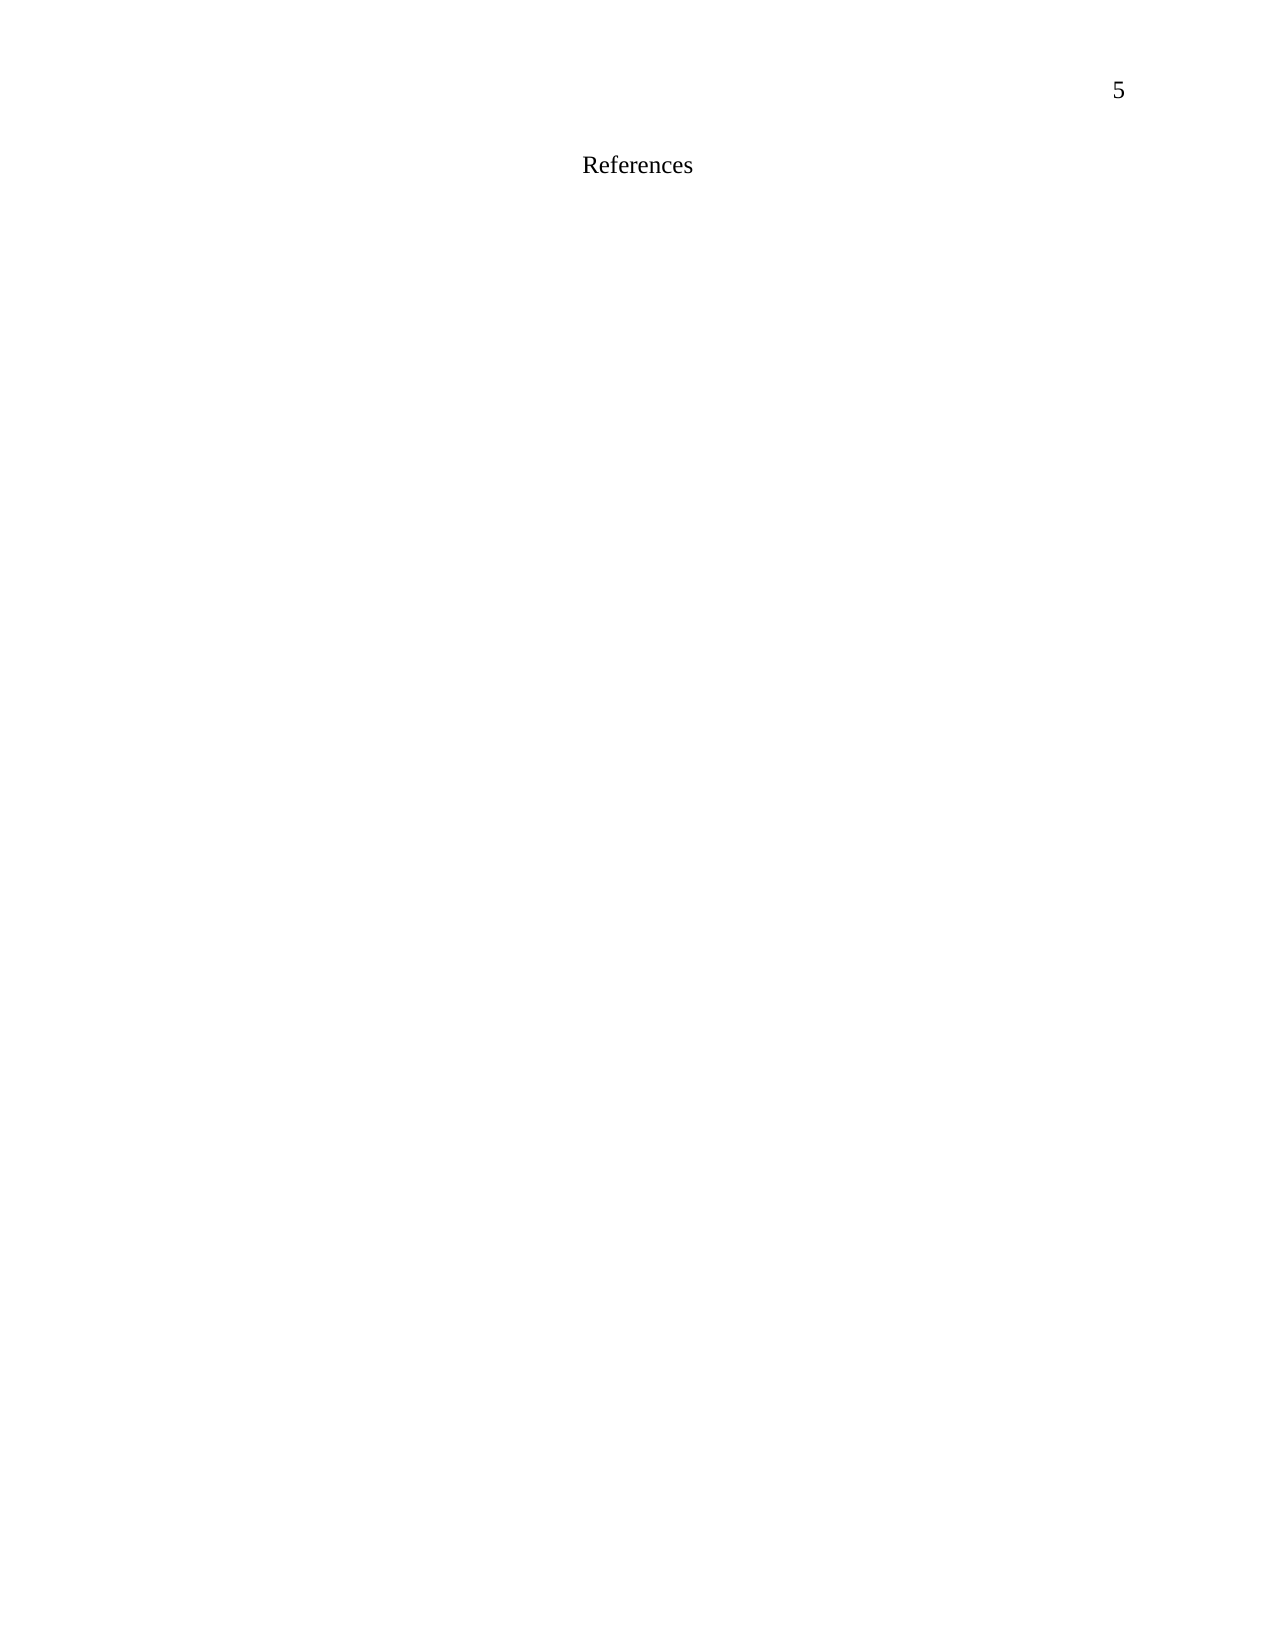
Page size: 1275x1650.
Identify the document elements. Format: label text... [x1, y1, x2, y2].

title References [150, 150, 1125, 179]
